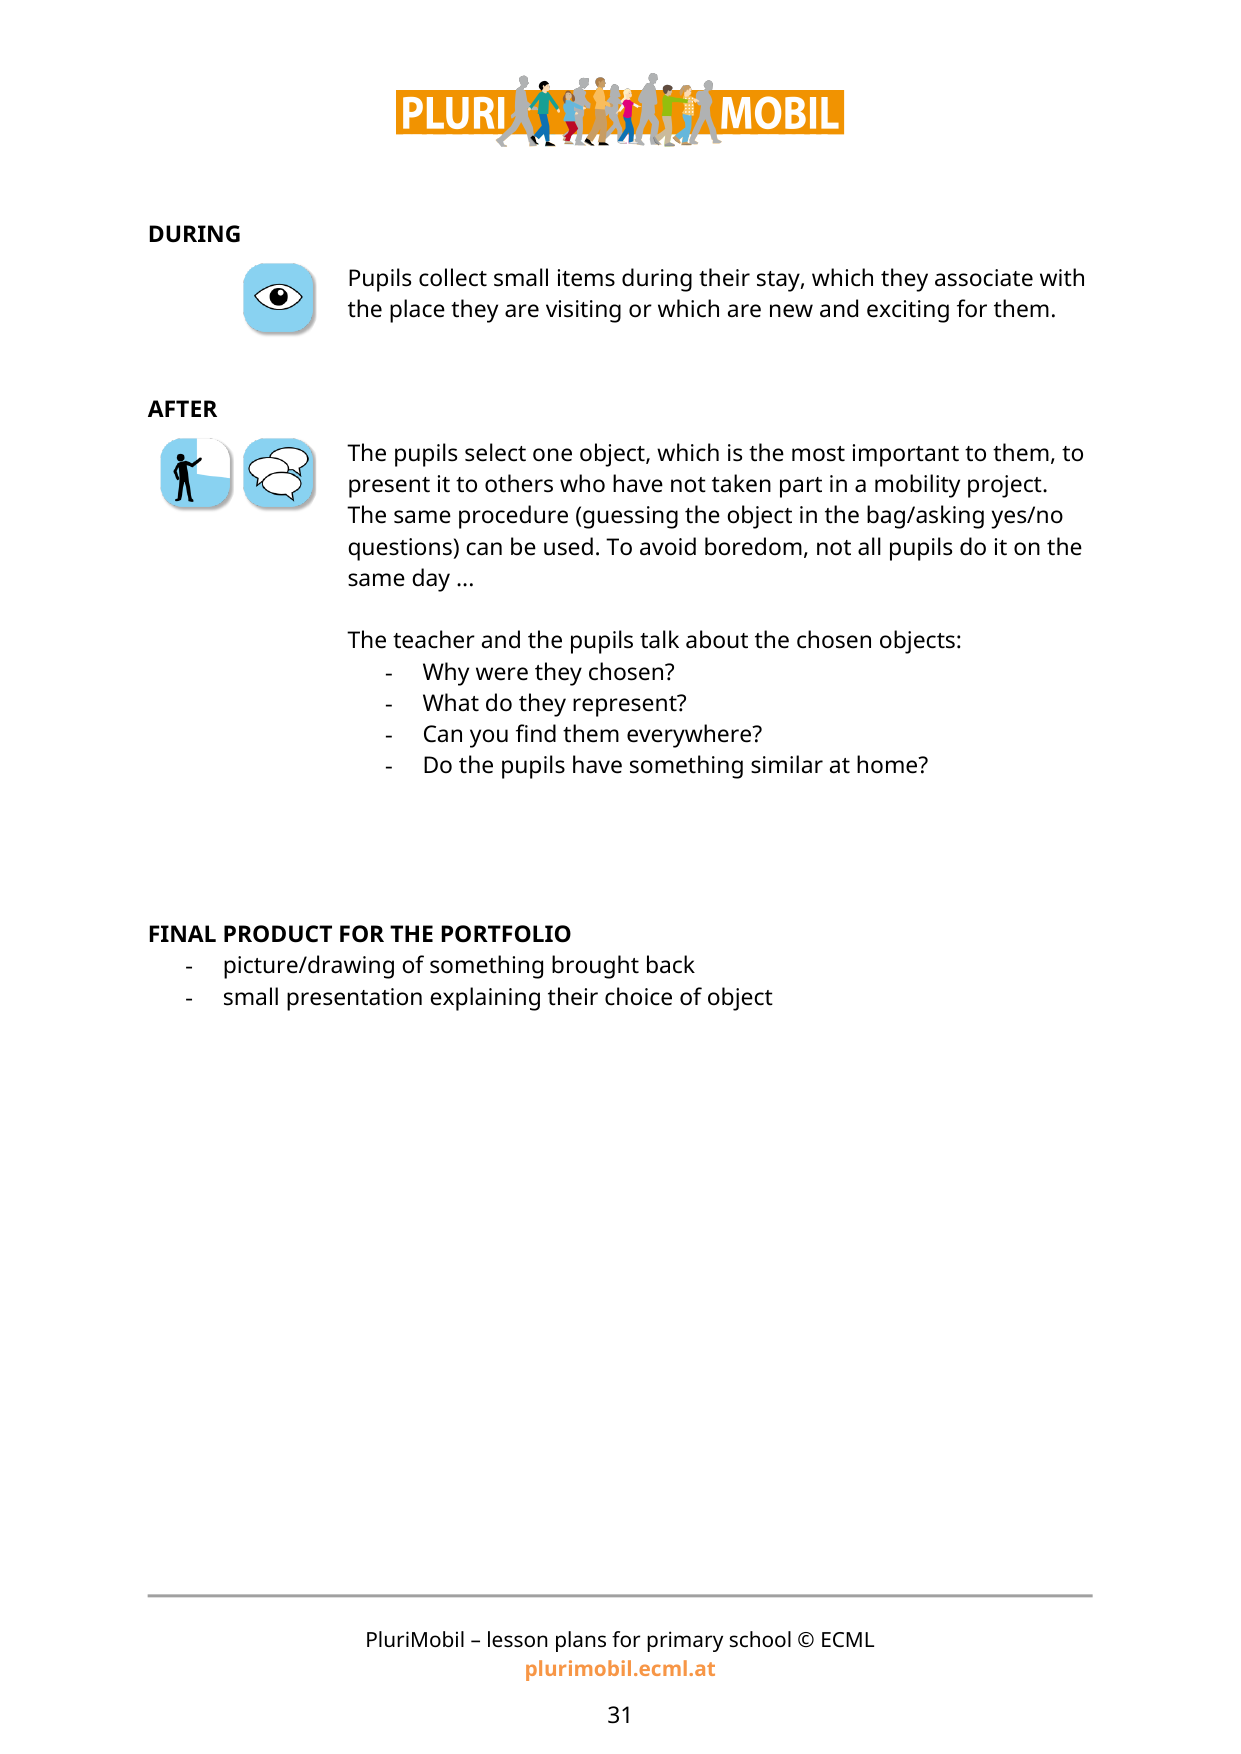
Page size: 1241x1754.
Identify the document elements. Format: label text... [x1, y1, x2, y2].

list small presentation explaining their choice of object [185, 981, 1093, 1012]
picture [396, 73, 845, 149]
table_header [148, 437, 336, 837]
subtitle FINAL PRODUCT FOR THE PORTFOLIO [148, 918, 1093, 949]
picture [158, 436, 234, 512]
text DURING [148, 218, 1093, 249]
table_header [148, 262, 336, 381]
table_header Pupils collect small items during their stay, which they associate with the place they are visiting or which are new and exciting for them. [336, 262, 1119, 381]
text AFTER [148, 393, 1093, 424]
table_header The pupils select one object, which is the most important to them, to present it to others who have not taken part in a mobility project. The same procedure (guessing the object in the bag/asking yes/no questions) can be used. To avoid boredom, not all pupils do it on the same day ... The teacher and the pupils talk about the chosen objects: Why were they chosen? What do they represent? Can you find them everywhere? Do the pupils have something similar at home? [336, 437, 1119, 837]
picture [241, 261, 317, 337]
picture [241, 436, 316, 512]
list picture/drawing of something brought back [185, 949, 1093, 981]
